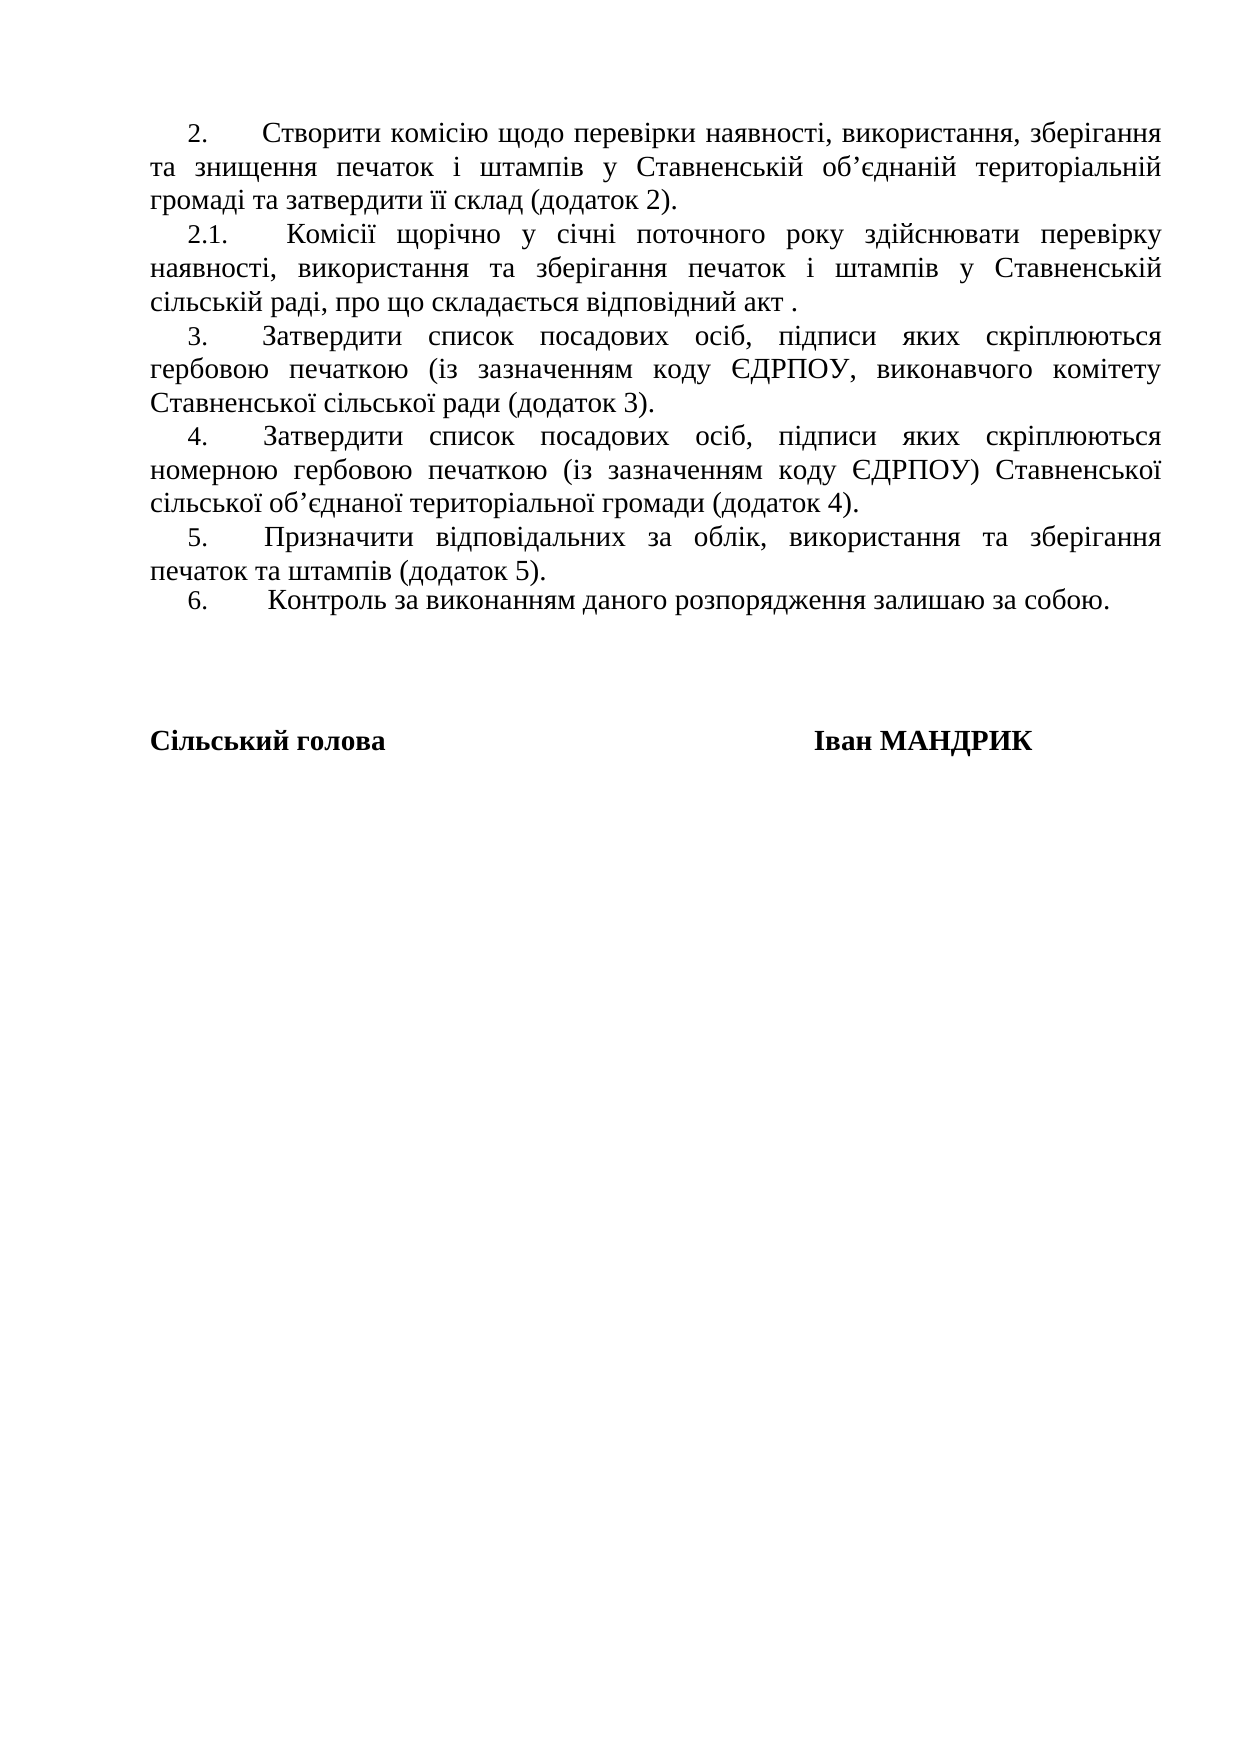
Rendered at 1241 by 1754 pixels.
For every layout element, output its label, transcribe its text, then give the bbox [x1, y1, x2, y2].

text Сільський голова Іван МАНДРИК [149, 723, 1162, 757]
list Затвердити список посадових осіб, підписи яких скріплюються гербовою печаткою (із зазначенням коду ЄДРПОУ, виконавчого комітету Ставненської сільської ради (додаток 3). [150, 318, 1162, 419]
list Призначити відповідальних за облік, використання та зберігання печаток та штампів (додаток 5). [150, 520, 1162, 588]
list Контроль за виконанням даного розпорядження залишаю за собою. [150, 588, 1162, 615]
list Комісії щорічно у січні поточного року здійснювати перевірку наявності, використання та зберігання печаток і штампів у Ставненській сільській раді, про що складається відповідний акт . [150, 217, 1162, 318]
list Затвердити список посадових осіб, підписи яких скріплюються номерною гербовою печаткою (із зазначенням коду ЄДРПОУ) Ставненської сільської об’єднаної територіальної громади (додаток 4). [150, 419, 1162, 520]
list Створити комісію щодо перевірки наявності, використання, зберігання та знищення печаток і штампів у Ставненській об’єднаній територіальній громаді та затвердити її склад (додаток 2). [150, 116, 1162, 217]
